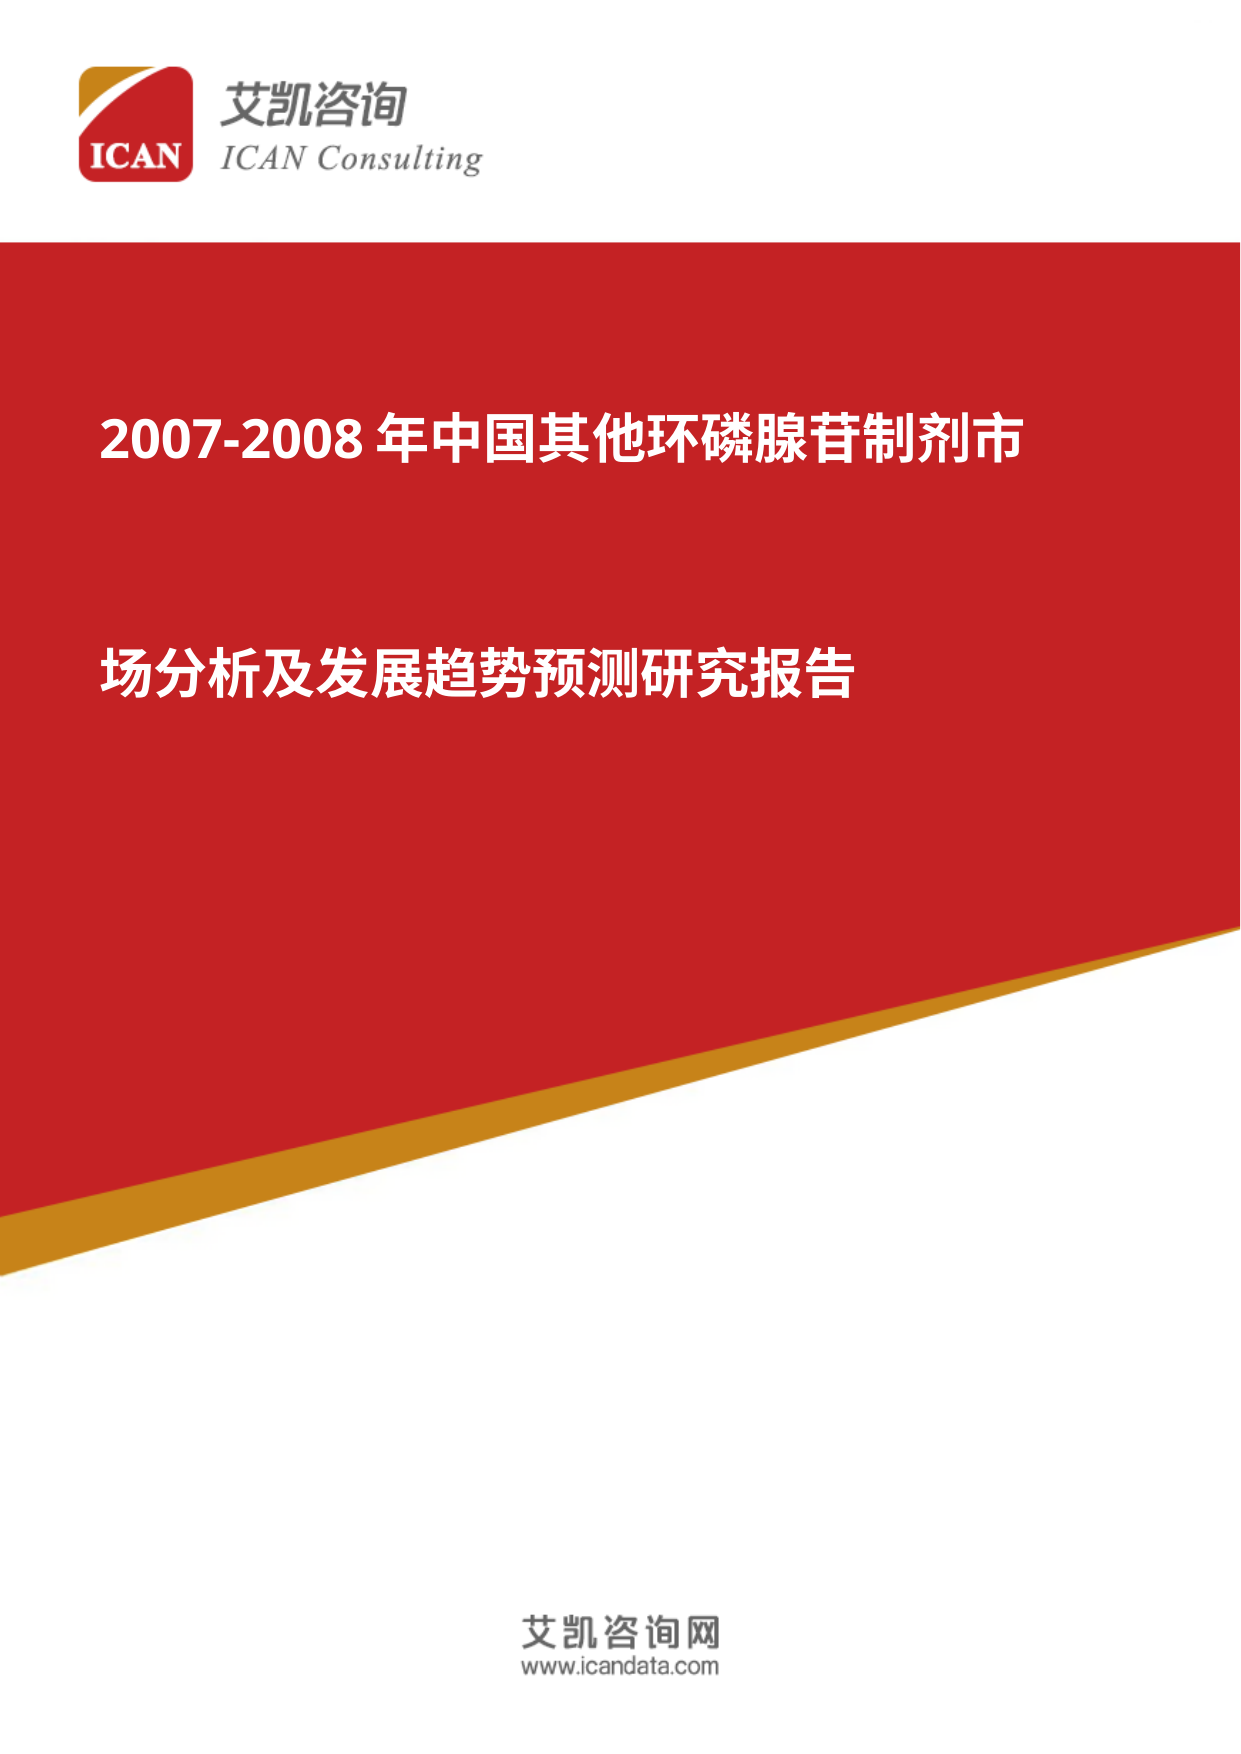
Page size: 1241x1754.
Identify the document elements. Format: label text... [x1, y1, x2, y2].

subtitle 2007-2008年中国其他环磷腺苷制剂市场分析及发展趋势预测研究报告 [99, 386, 1053, 718]
picture [0, 5, 1241, 1754]
